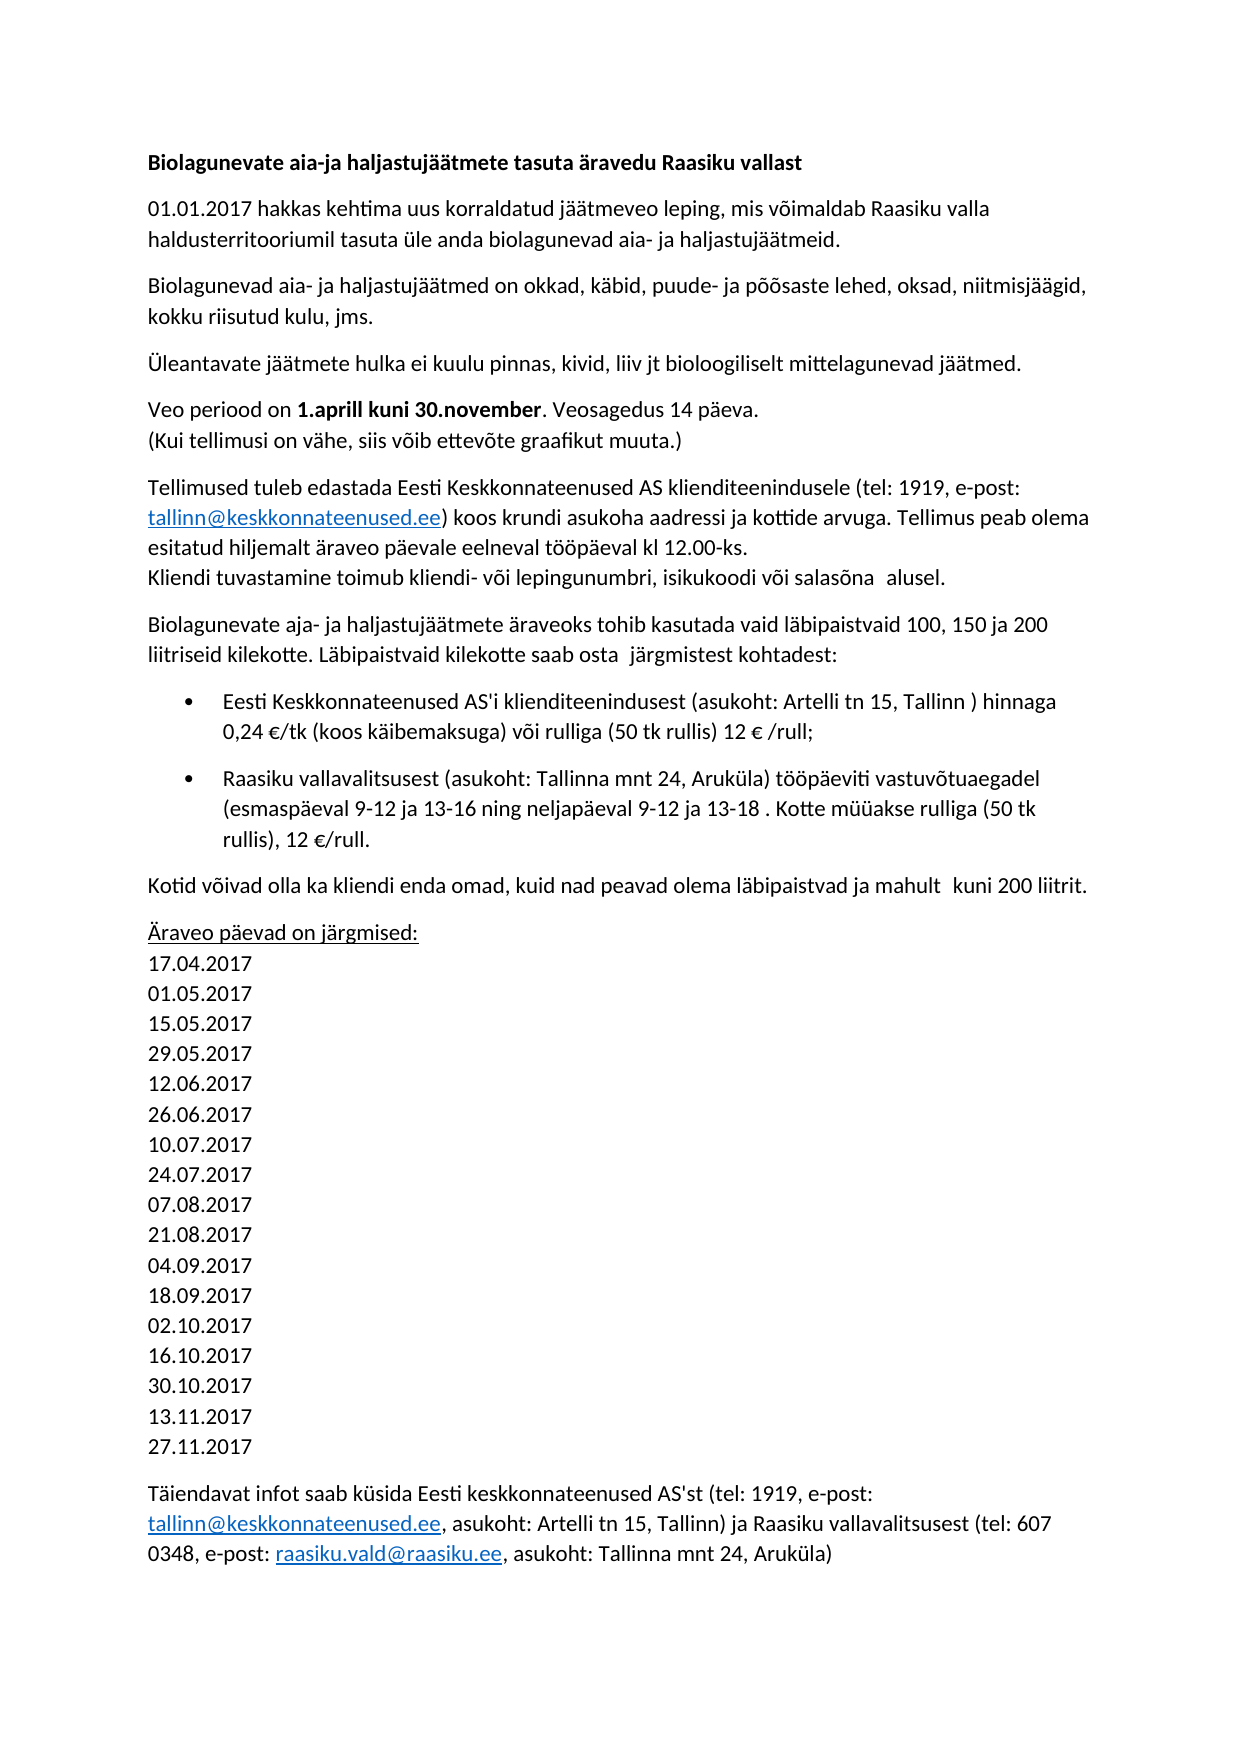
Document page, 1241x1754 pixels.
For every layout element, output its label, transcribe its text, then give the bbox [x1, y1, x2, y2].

text Kotid võivad olla ka kliendi enda omad, kuid nad peavad olema läbipaistvad ja mahult kuni 200 liitrit. [148, 872, 1093, 899]
text Biolagunevad aia- ja haljastujäätmed on okkad, käbid, puude- ja põõsaste lehed, oksad, niitmisjäägid, kokku riisutud kulu, jms. [148, 272, 1093, 330]
text Tellimused tuleb edastada Eesti Keskkonnateenused AS klienditeenindusele (tel: 1919, e-post: tallinn@keskkonnateenused.ee) koos krundi asukoha aadressi ja kottide arvuga. Tellimus peab olema esitatud hiljemalt äraveo päevale eelneval tööpäeval kl 12.00-ks. Kliendi tuvastamine toimub kliendi- või lepingunumbri, isikukoodi või salasõna alusel. [148, 473, 1093, 591]
text Üleantavate jäätmete hulka ei kuulu pinnas, kivid, liiv jt bioloogiliselt mittelagunevad jäätmed. [148, 349, 1093, 377]
text Täiendavat infot saab küsida Eesti keskkonnateenused AS'st (tel: 1919, e-post: tallinn@keskkonnateenused.ee, asukoht: Artelli tn 15, Tallinn) ja Raasiku vallavalitsusest (tel: 607 0348, e-post: raasiku.vald@raasiku.ee, asukoht: Tallinna mnt 24, Aruküla) [148, 1479, 1093, 1567]
list Raasiku vallavalitsusest (asukoht: Tallinna mnt 24, Aruküla) tööpäeviti vastuvõtuaegadel (esmaspäeval 9-12 ja 13-16 ning neljapäeval 9-12 ja 13-18 . Kotte müüakse rulliga (50 tk rullis), 12 €/rull. [185, 764, 1093, 853]
text 01.01.2017 hakkas kehtima uus korraldatud jäätmeveo leping, mis võimaldab Raasiku valla haldusterritooriumil tasuta üle anda biolagunevad aia- ja haljastujäätmeid. [148, 194, 1093, 253]
text Biolagunevate aia-ja haljastujäätmete tasuta äravedu Raasiku vallast [148, 148, 1093, 176]
text Veo periood on 1.aprill kuni 30.november. Veosagedus 14 päeva. (Kui tellimusi on vähe, siis võib ettevõte graafikut muuta.) [148, 396, 1093, 454]
text Biolagunevate aja- ja haljastujäätmete äraveoks tohib kasutada vaid läbipaistvaid 100, 150 ja 200 liitriseid kilekotte. Läbipaistvaid kilekotte saab osta järgmistest kohtadest: [148, 610, 1093, 668]
list Eesti Keskkonnateenused AS'i klienditeenindusest (asukoht: Artelli tn 15, Tallinn ) hinnaga 0,24 €/tk (koos käibemaksuga) või rulliga (50 tk rullis) 12 € /rull; [185, 687, 1093, 745]
text Äraveo päevad on järgmised: 17.04.2017 01.05.2017 15.05.2017 29.05.2017 12.06.2017 26.06.2017 10.07.2017 24.07.2017 07.08.2017 21.08.2017 04.09.2017 18.09.2017 02.10.2017 16.10.2017 30.10.2017 13.11.2017 27.11.2017 [148, 918, 1093, 1460]
